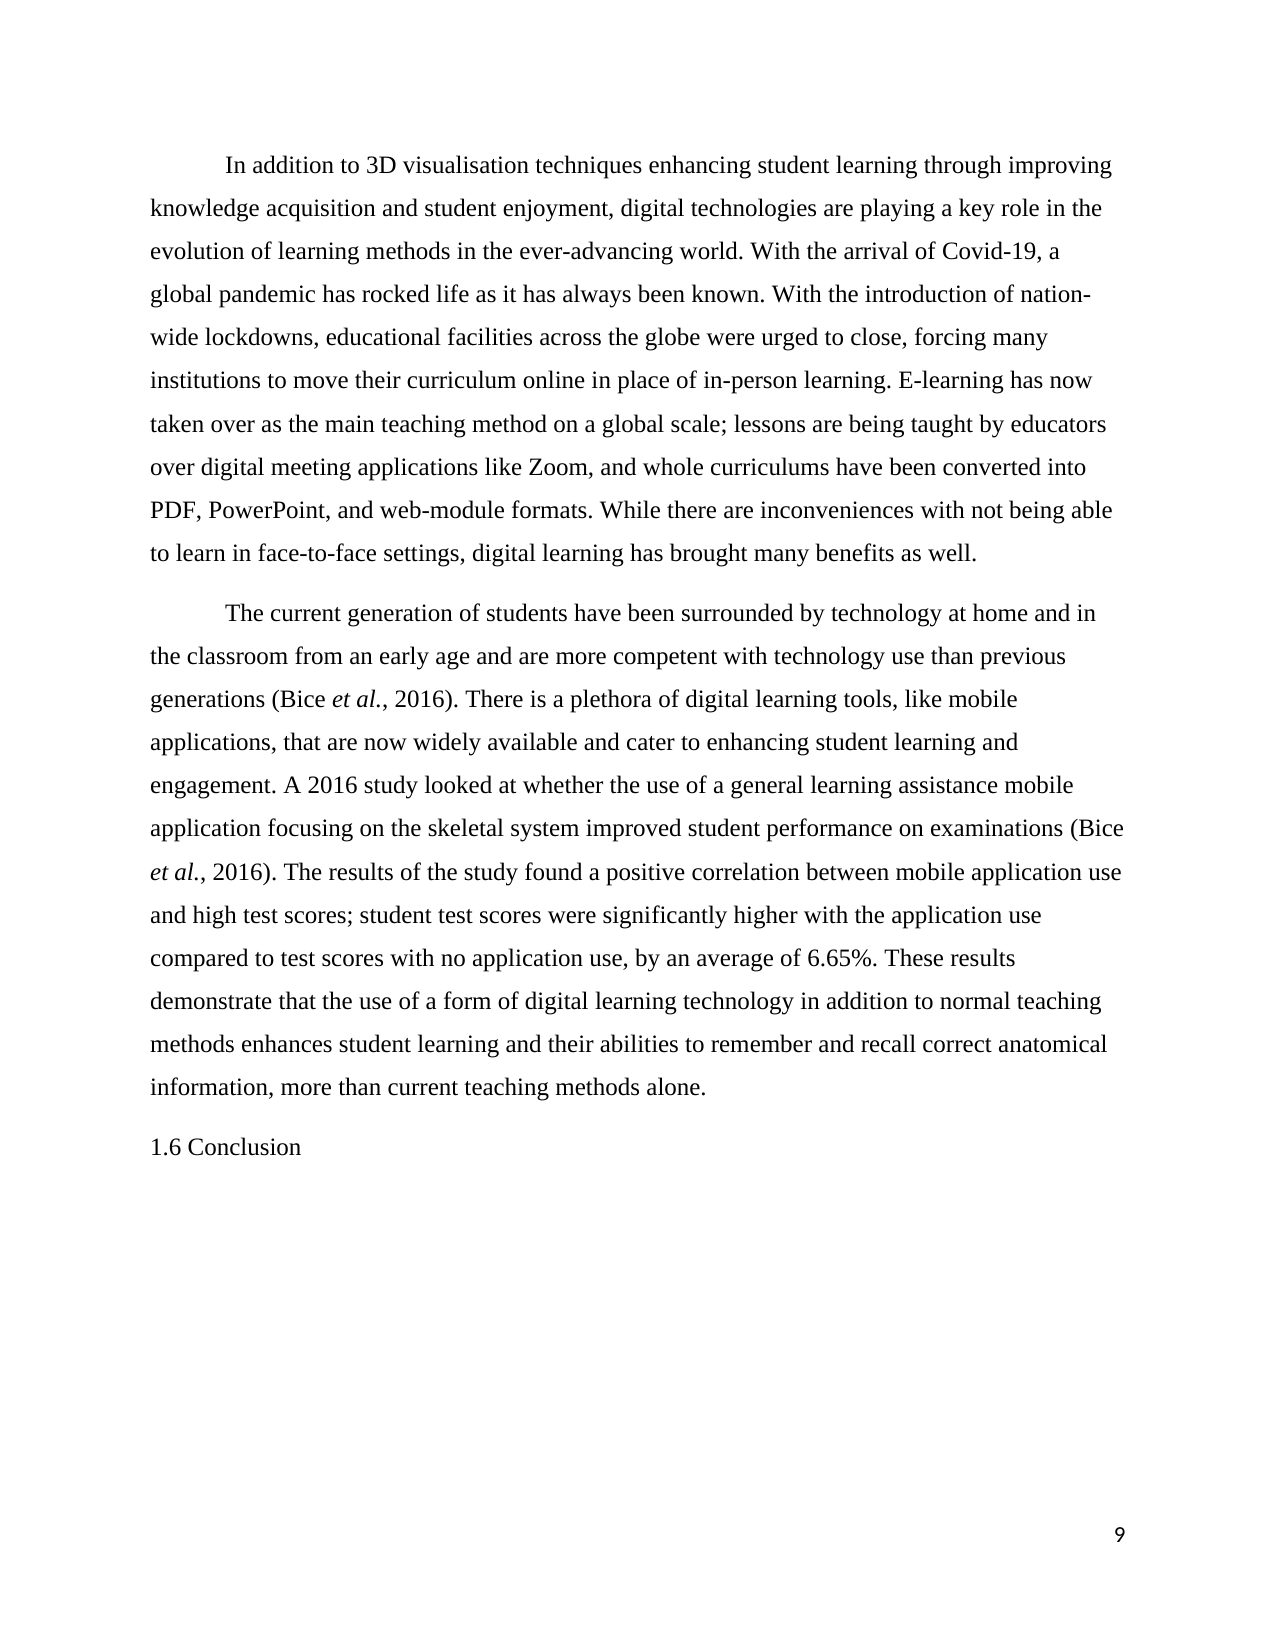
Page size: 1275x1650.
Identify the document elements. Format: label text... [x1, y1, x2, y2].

subtitle 1.6 Conclusion [150, 1132, 1125, 1161]
text The current generation of students have been surrounded by technology at home and in the classroom from an early age and are more competent with technology use than previous generations (Bice et al., 2016). There is a plethora of digital learning tools, like mobile applications, that are now widely available and cater to enhancing student learning and engagement. A 2016 study looked at whether the use of a general learning assistance mobile application focusing on the skeletal system improved student performance on examinations (Bice et al., 2016). The results of the study found a positive correlation between mobile application use and high test scores; student test scores were significantly higher with the application use compared to test scores with no application use, by an average of 6.65%. These results demonstrate that the use of a form of digital learning technology in addition to normal teaching methods enhances student learning and their abilities to remember and recall correct anatomical information, more than current teaching methods alone. [150, 598, 1125, 1101]
text In addition to 3D visualisation techniques enhancing student learning through improving knowledge acquisition and student enjoyment, digital technologies are playing a key role in the evolution of learning methods in the ever-advancing world. With the arrival of Covid-19, a global pandemic has rocked life as it has always been known. With the introduction of nation-wide lockdowns, educational facilities across the globe were urged to close, forcing many institutions to move their curriculum online in place of in-person learning. E-learning has now taken over as the main teaching method on a global scale; lessons are being taught by educators over digital meeting applications like Zoom, and whole curriculums have been converted into PDF, PowerPoint, and web-module formats. While there are inconveniences with not being able to learn in face-to-face settings, digital learning has brought many benefits as well. [150, 150, 1125, 567]
